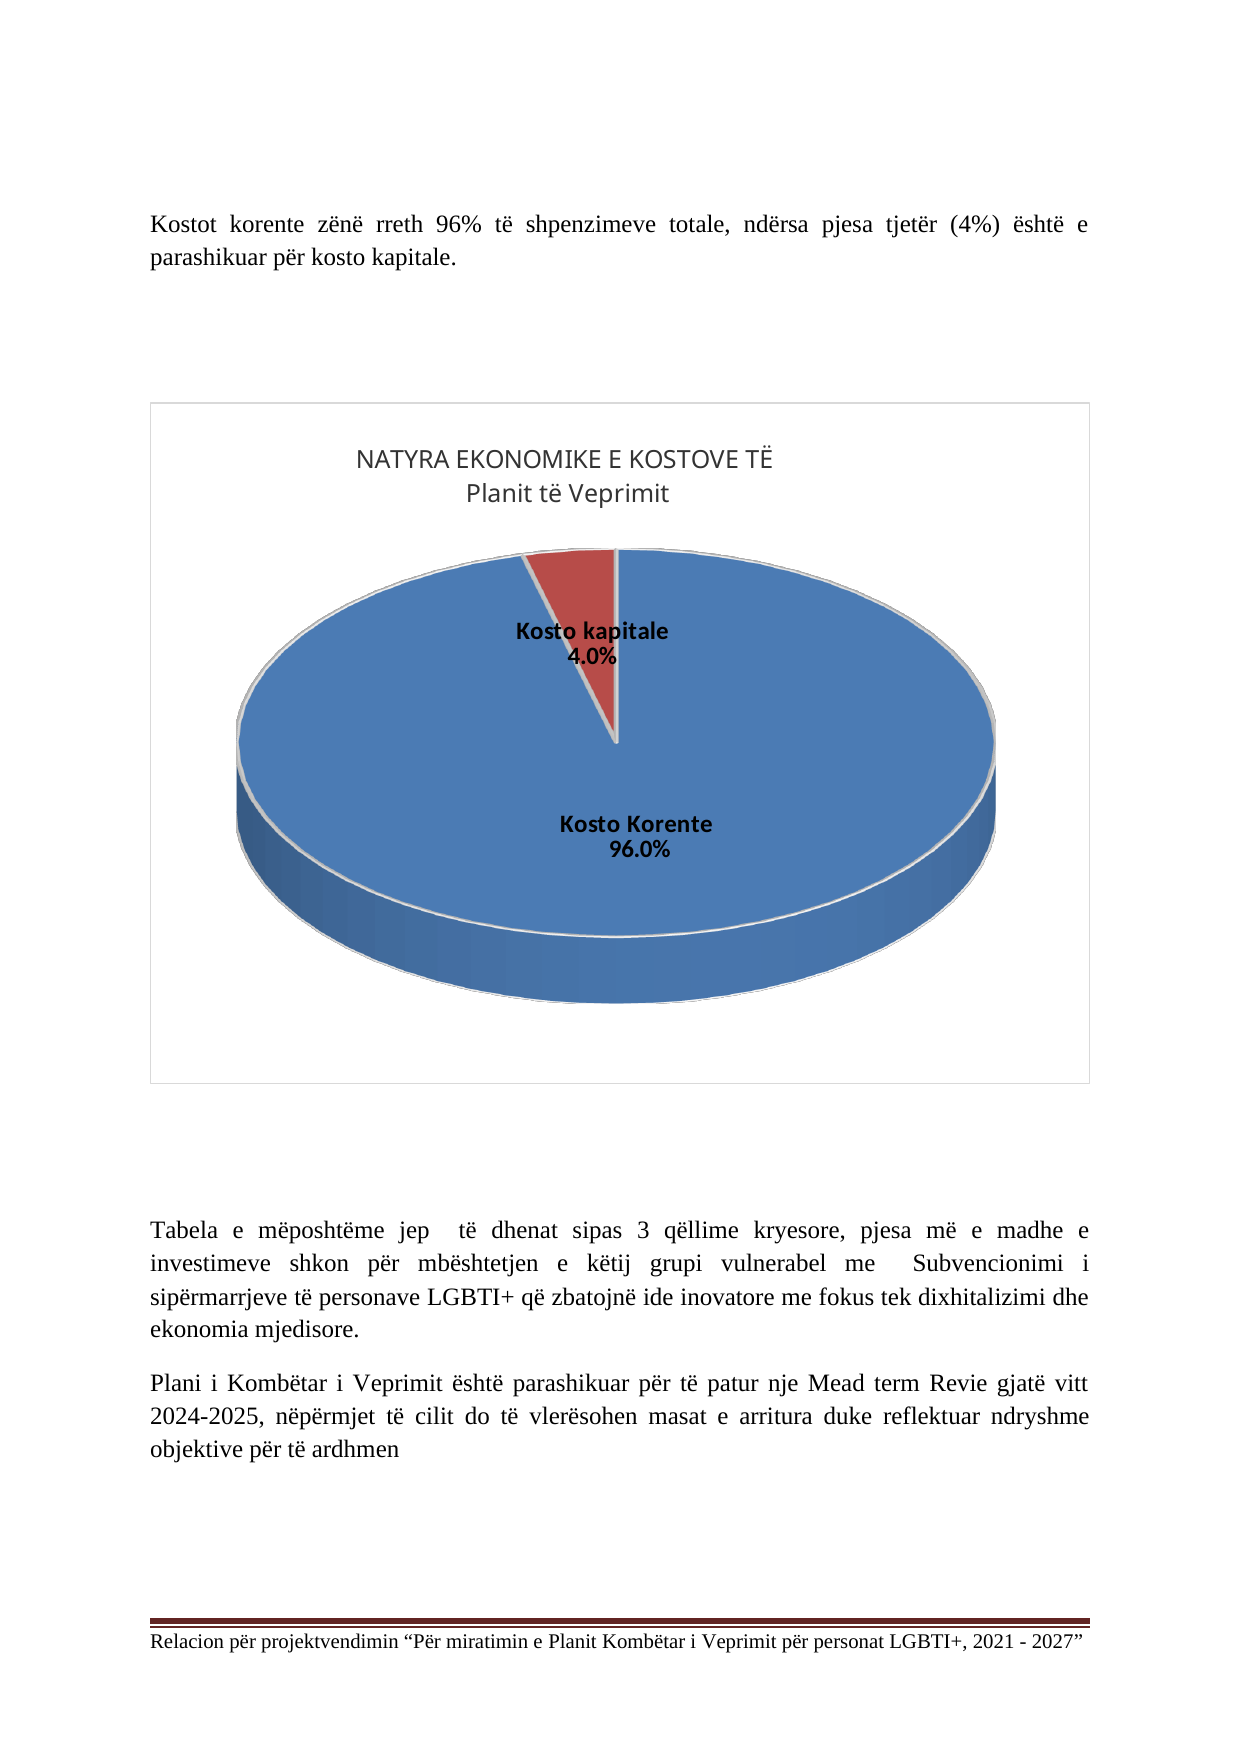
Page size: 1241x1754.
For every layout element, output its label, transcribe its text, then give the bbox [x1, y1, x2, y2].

text Tabela e mëposhtëme jep të dhenat sipas 3 qëllime kryesore, pjesa më e madhe e investimeve shkon për mbështetjen e këtij grupi vulnerabel me Subvencionimi i sipërmarrjeve të personave LGBTI+ që zbatojnë ide inovatore me fokus tek dixhitalizimi dhe ekonomia mjedisore. [150, 1216, 1090, 1343]
text Plani i Kombëtar i Veprimit është parashikuar për të patur nje Mead term Revie gjatë vitt 2024-2025, nëpërmjet të cilit do të vlerësohen masat e arritura duke reflektuar ndryshme objektive për të ardhmen [150, 1368, 1090, 1463]
text Kostot korente zënë rreth 96% të shpenzimeve totale, ndërsa pjesa tjetër (4%) është e parashikuar për kosto kapitale. [150, 209, 1090, 271]
